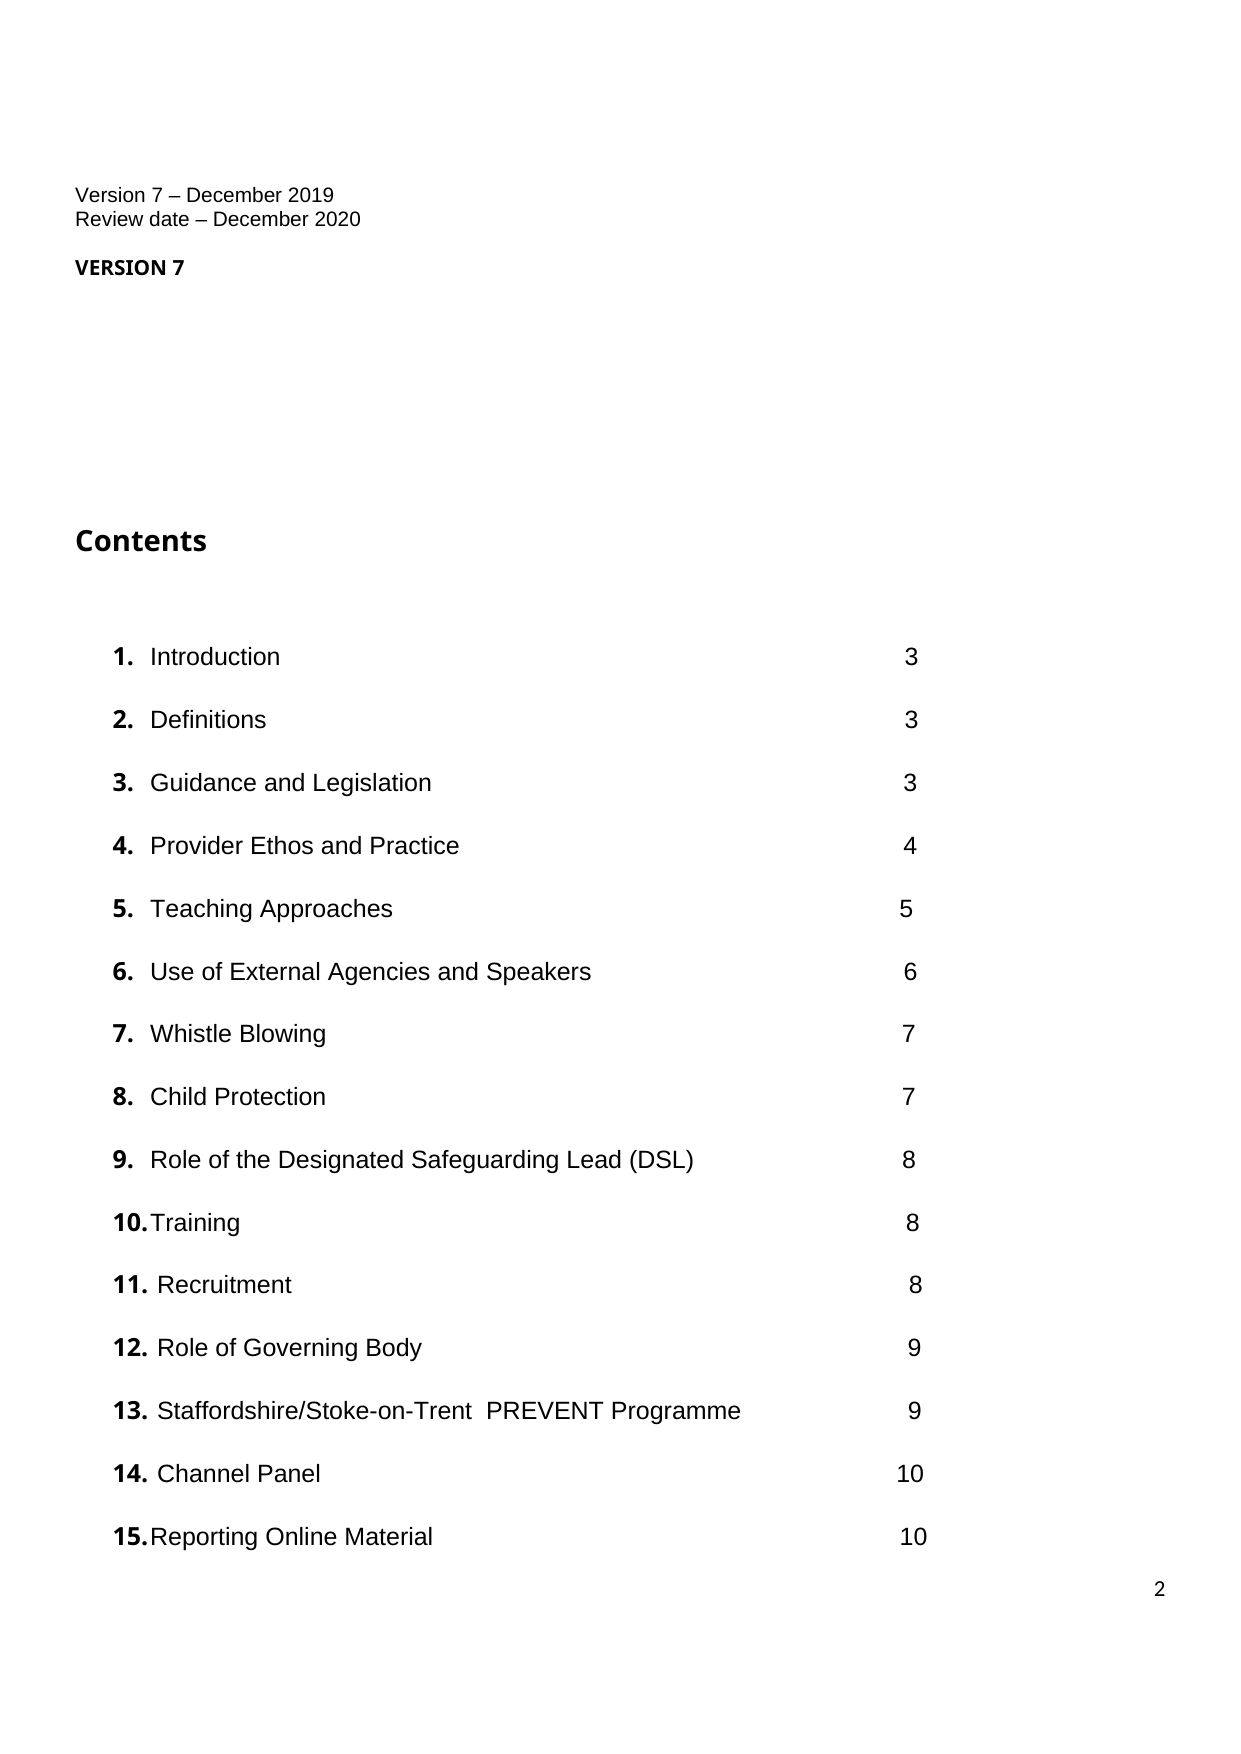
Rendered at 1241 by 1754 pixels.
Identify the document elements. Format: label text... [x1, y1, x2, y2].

list Recruitment 8 [112, 1267, 1165, 1301]
list Introduction 3 [112, 639, 1165, 673]
list Channel Panel 10 [112, 1456, 1165, 1490]
list Whistle Blowing 7 [112, 1016, 1165, 1050]
text VERSION 7 [75, 253, 1165, 282]
text Contents [75, 520, 1165, 560]
list Staffordshire/Stoke-on-Trent PREVENT Programme 9 [112, 1393, 1165, 1427]
list Teaching Approaches 5 [112, 890, 1165, 924]
list Provider Ethos and Practice 4 [112, 827, 1165, 862]
text Review date – December 2020 [75, 207, 1165, 231]
list Training 8 [112, 1204, 1165, 1238]
list Definitions 3 [112, 702, 1165, 736]
list Reporting Online Material 10 [112, 1518, 1165, 1552]
list Role of Governing Body 9 [112, 1330, 1165, 1364]
list Child Protection 7 [112, 1079, 1165, 1113]
text Version 7 – December 2019 [75, 183, 1165, 207]
list Role of the Designated Safeguarding Lead (DSL) 8 [112, 1142, 1165, 1176]
list Use of External Agencies and Speakers 6 [112, 953, 1165, 987]
list Guidance and Legislation 3 [112, 765, 1165, 799]
